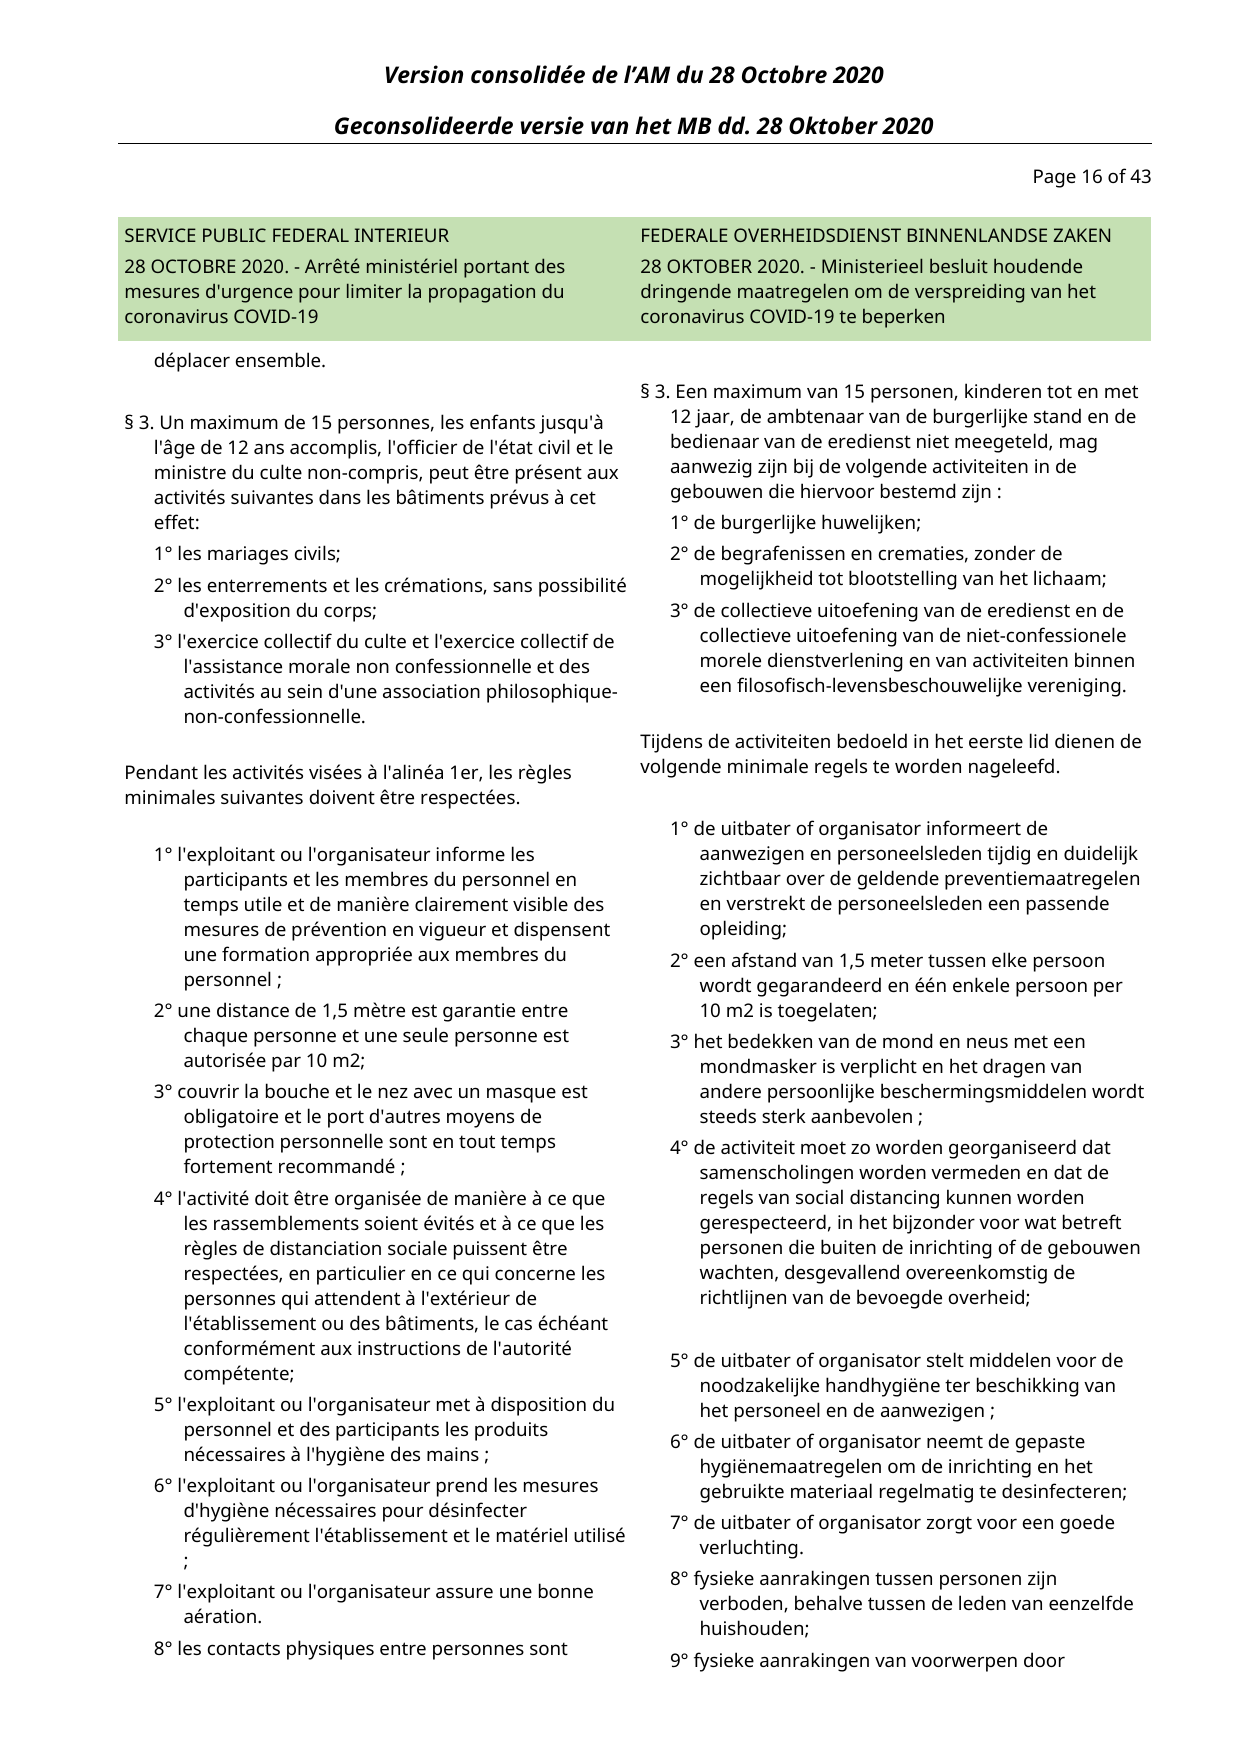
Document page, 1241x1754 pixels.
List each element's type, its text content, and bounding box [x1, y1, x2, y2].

table_header SERVICE PUBLIC FEDERAL INTERIEUR 28 OCTOBRE 2020. - Arrêté ministériel portant des mesures d'urgence pour limiter la propagation du coronavirus COVID-19 [118, 217, 634, 341]
table_header FEDERALE OVERHEIDSDIENST BINNENLANDSE ZAKEN 28 OKTOBER 2020. - Ministerieel besluit houdende dringende maatregelen om de verspreiding van het coronavirus COVID-19 te beperken [634, 217, 1151, 341]
